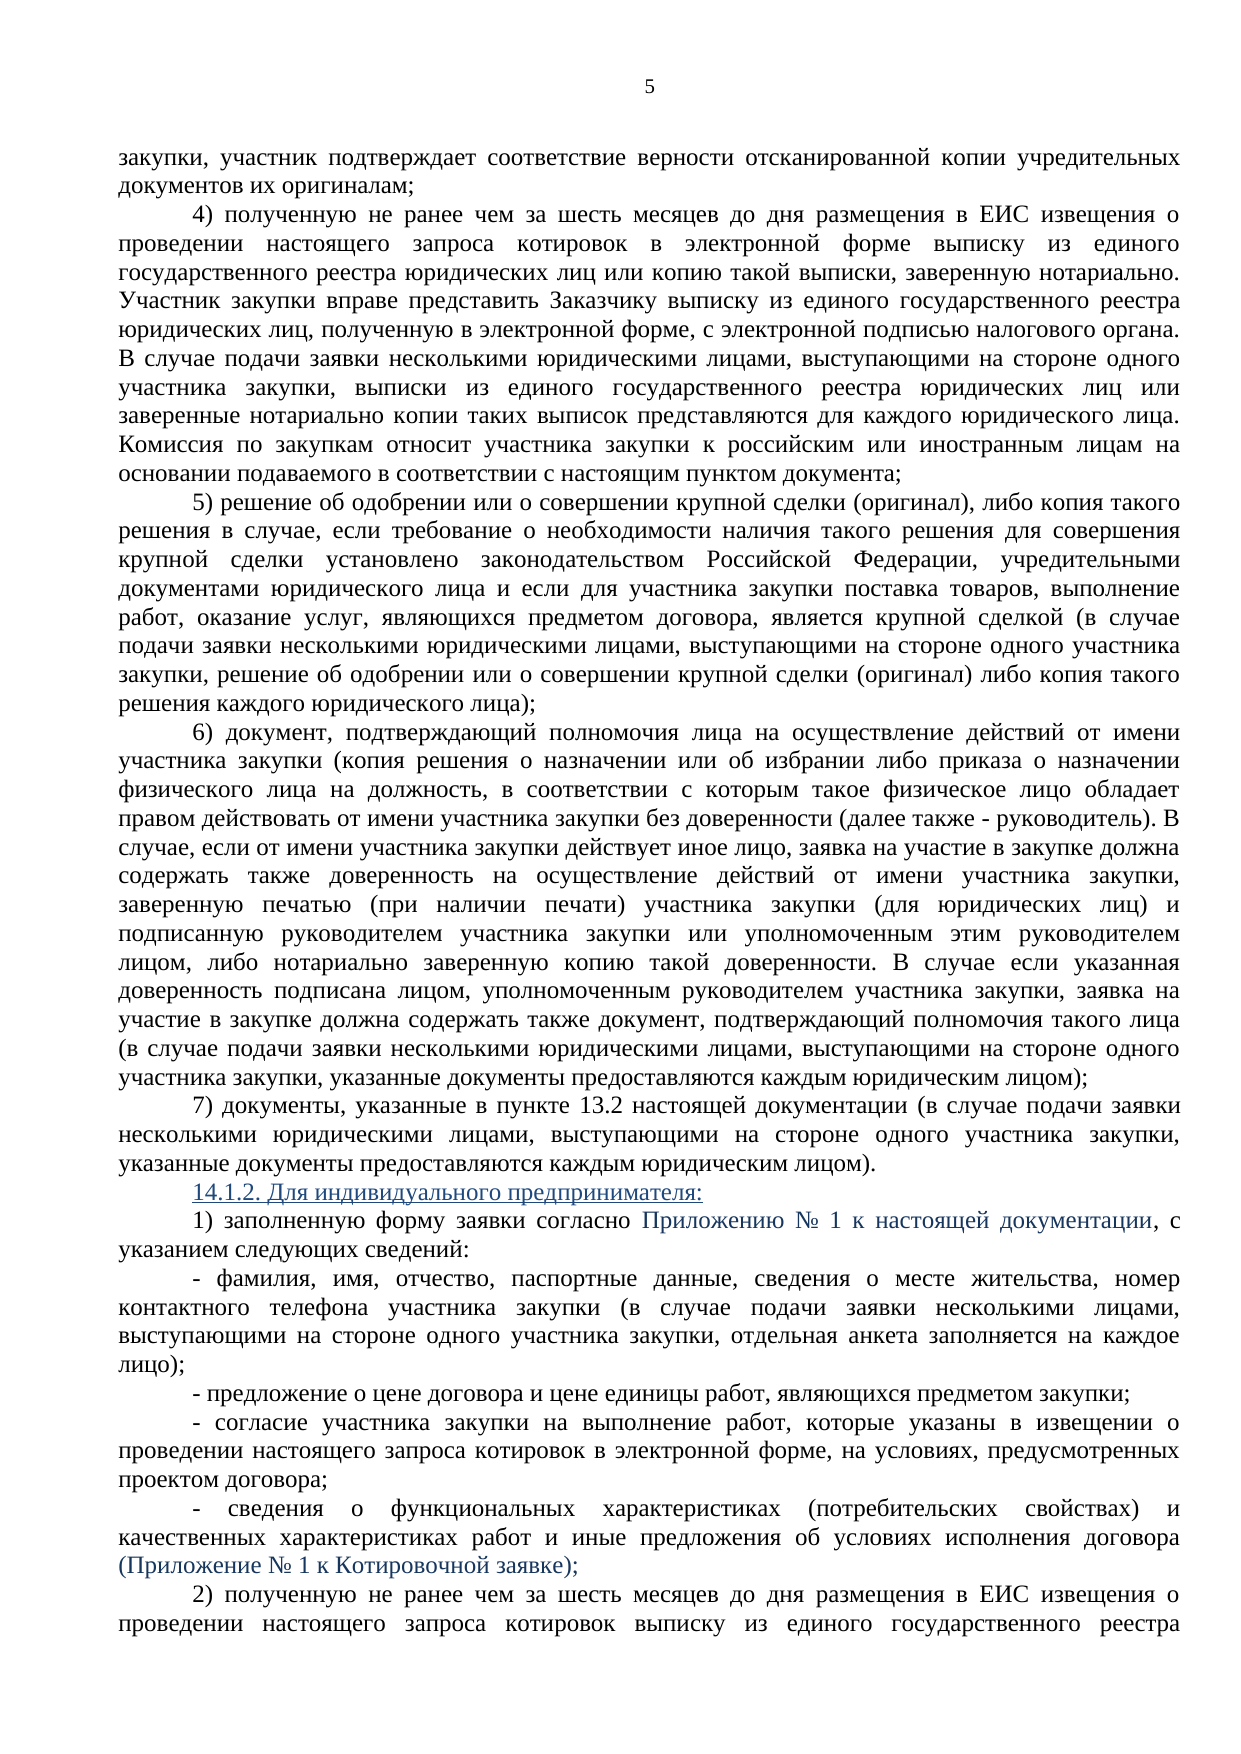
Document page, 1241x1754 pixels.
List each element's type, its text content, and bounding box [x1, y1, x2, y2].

text 7) документы, указанные в пункте 13.2 настоящей документации (в случае подачи заявки несколькими юридическими лицами, выступающими на стороне одного участника закупки, указанные документы предоставляются каждым юридическим лицом). [118, 1090, 1181, 1177]
text 14.1.2. Для индивидуального предпринимателя: [118, 1177, 1181, 1205]
text 1) заполненную форму заявки согласно Приложению № 1 к настоящей документации, с указанием следующих сведений: [118, 1205, 1181, 1263]
text 6) документ, подтверждающий полномочия лица на осуществление действий от имени участника закупки (копия решения о назначении или об избрании либо приказа о назначении физического лица на должность, в соответствии с которым такое физическое лицо обладает правом действовать от имени участника закупки без доверенности (далее также - руководитель). В случае, если от имени участника закупки действует иное лицо, заявка на участие в закупке должна содержать также доверенность на осуществление действий от имени участника закупки, заверенную печатью (при наличии печати) участника закупки (для юридических лиц) и подписанную руководителем участника закупки или уполномоченным этим руководителем лицом, либо нотариально заверенную копию такой доверенности. В случае если указанная доверенность подписана лицом, уполномоченным руководителем участника закупки, заявка на участие в закупке должна содержать также документ, подтверждающий полномочия такого лица (в случае подачи заявки несколькими юридическими лицами, выступающими на стороне одного участника закупки, указанные документы предоставляются каждым юридическим лицом); [118, 717, 1181, 1090]
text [118, 142, 1181, 199]
text 4) полученную не ранее чем за шесть месяцев до дня размещения в ЕИС извещения о проведении настоящего запроса котировок в электронной форме выписку из единого государственного реестра юридических лиц или копию такой выписки, заверенную нотариально. Участник закупки вправе представить Заказчику выписку из единого государственного реестра юридических лиц, полученную в электронной форме, с электронной подписью налогового органа. В случае подачи заявки несколькими юридическими лицами, выступающими на стороне одного участника закупки, выписки из единого государственного реестра юридических лиц или заверенные нотариально копии таких выписок представляются для каждого юридического лица. Комиссия по закупкам относит участника закупки к российским или иностранным лицам на основании подаваемого в соответствии с настоящим пунктом документа; [118, 199, 1181, 487]
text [118, 1579, 1181, 1637]
text 5) решение об одобрении или о совершении крупной сделки (оригинал), либо копия такого решения в случае, если требование о необходимости наличия такого решения для совершения крупной сделки установлено законодательством Российской Федерации, учредительными документами юридического лица и если для участника закупки поставка товаров, выполнение работ, оказание услуг, являющихся предметом договора, является крупной сделкой (в случае подачи заявки несколькими юридическими лицами, выступающими на стороне одного участника закупки, решение об одобрении или о совершении крупной сделки (оригинал) либо копия такого решения каждого юридического лица); [118, 487, 1181, 717]
text - фамилия, имя, отчество, паспортные данные, сведения о месте жительства, номер контактного телефона участника закупки (в случае подачи заявки несколькими лицами, выступающими на стороне одного участника закупки, отдельная анкета заполняется на каждое лицо); [118, 1263, 1181, 1378]
text - предложение о цене договора и цене единицы работ, являющихся предметом закупки; [118, 1378, 1181, 1407]
text - сведения о функциональных характеристиках (потребительских свойствах) и качественных характеристиках работ и иные предложения об условиях исполнения договора (Приложение № 1 к Котировочной заявке); [118, 1493, 1181, 1579]
text - согласие участника закупки на выполнение работ, которые указаны в извещении о проведении настоящего запроса котировок в электронной форме, на условиях, предусмотренных проектом договора; [118, 1407, 1181, 1493]
